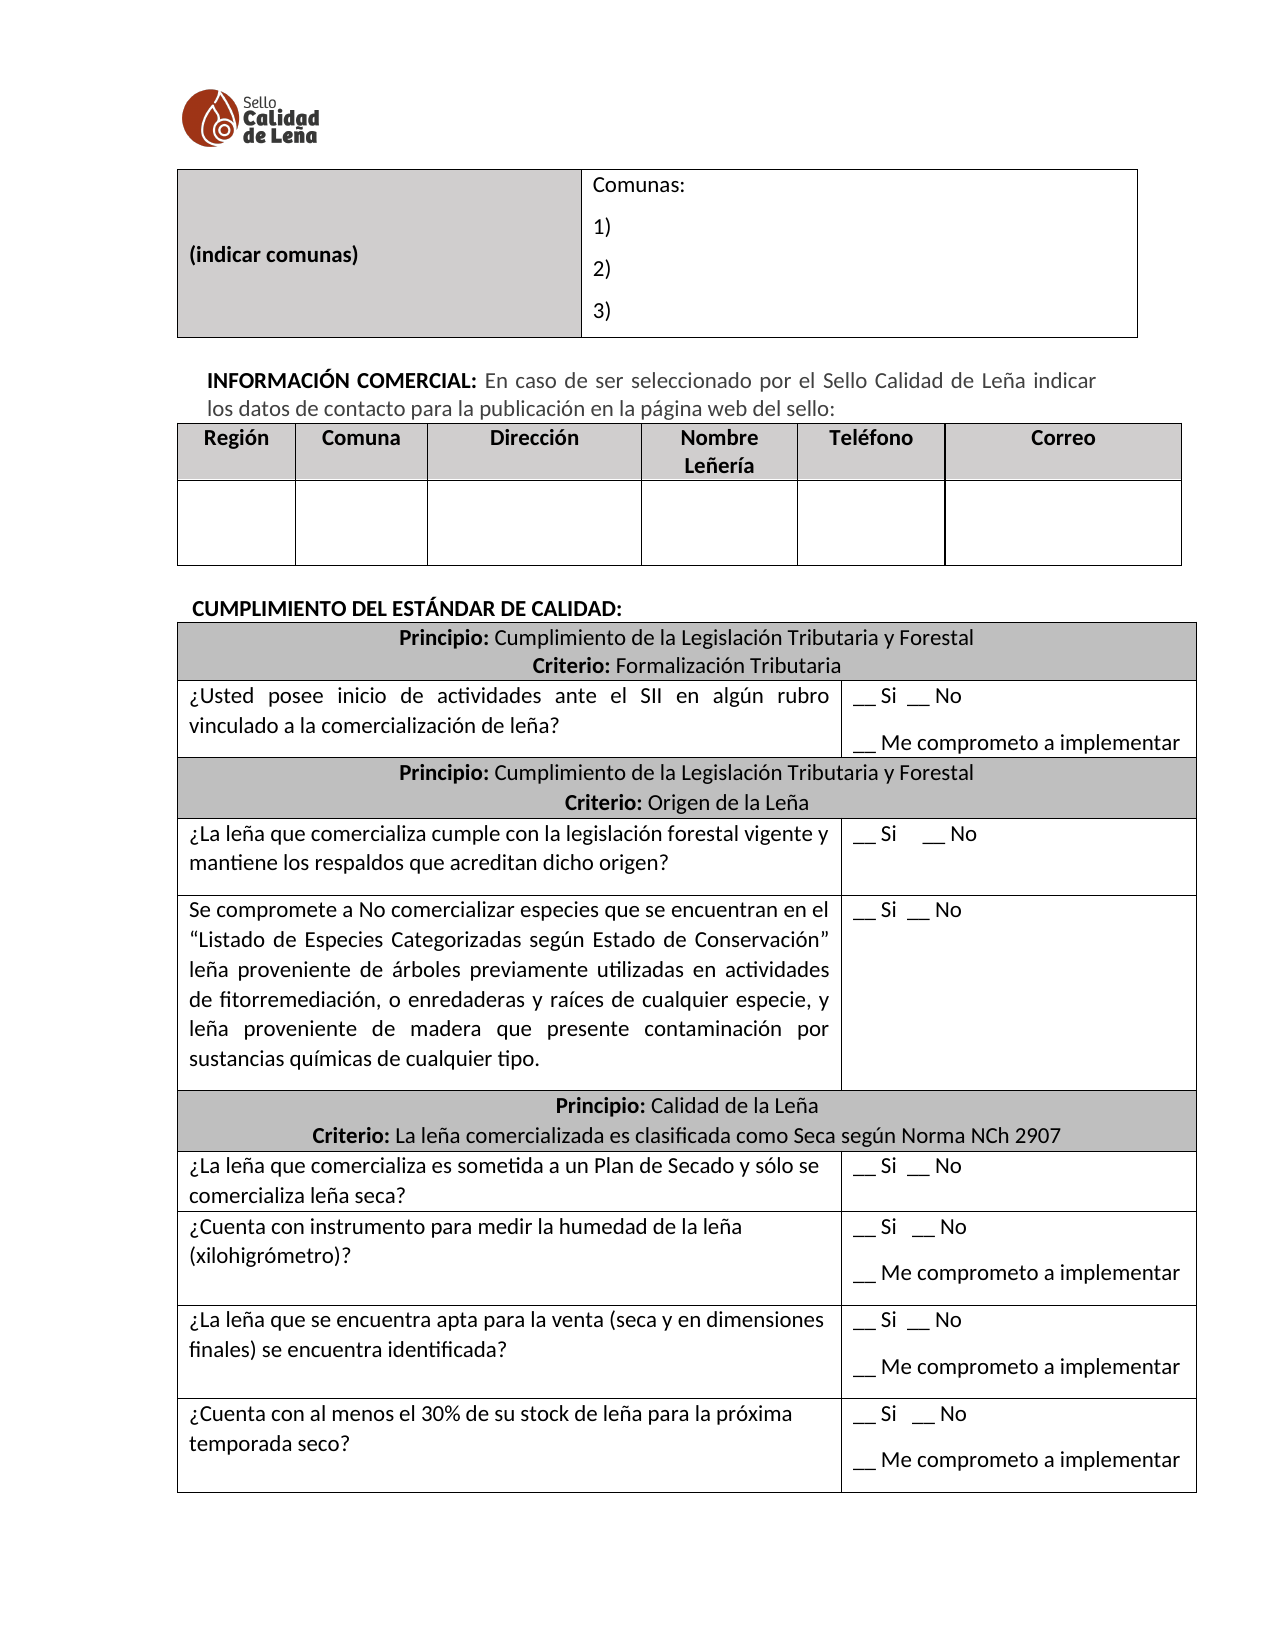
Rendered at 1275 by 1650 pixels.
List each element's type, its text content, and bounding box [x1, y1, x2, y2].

table_cell [946, 481, 1181, 564]
text INFORMACIÓN COMERCIAL: En caso de ser seleccionado por el Sello Calidad de Leña indicar los datos de contacto para la publicación en la página web del sello: [207, 366, 1098, 422]
table_header Teléfono [798, 424, 944, 479]
table_cell __ Si __ No Comunas: 1) 2) 3) [582, 170, 1137, 337]
text CUMPLIMIENTO DEL ESTÁNDAR DE CALIDAD: [192, 594, 1098, 622]
table_header Comuna [296, 424, 427, 479]
table_cell [798, 481, 944, 564]
table_header Principio: Cumplimiento de la Legislación Tributaria y Forestal Criterio: Formalización Tributaria [178, 623, 1196, 680]
table_cell ¿Cuenta con instrumento para medir la humedad de la leña (xilohigrómetro)? [178, 1212, 841, 1304]
table_cell [642, 481, 797, 564]
table_cell [296, 481, 427, 564]
table_cell ¿Cuenta con al menos el 30% de su stock de leña para la próxima temporada seco? [178, 1399, 841, 1492]
table_cell [178, 481, 295, 564]
table_cell ¿La leña que comercializa es sometida a un Plan de Secado y sólo se comercializa leña seca? [178, 1152, 841, 1211]
table_cell ¿La leña que comercializa cumple con la legislación forestal vigente y mantiene los respaldos que acreditan dicho origen? [178, 819, 841, 894]
table_cell ¿Usted posee inicio de actividades ante el SII en algún rubro vinculado a la comercialización de leña? [178, 681, 841, 757]
table_cell Principio: Calidad de la Leña Criterio: La leña comercializada es clasificada como Seca según Norma NCh 2907 [178, 1091, 1196, 1151]
table_cell [428, 481, 641, 564]
table_cell __ Si __ No __ Me comprometo a implementar [842, 1306, 1196, 1398]
table_cell __ Si __ No __ Me comprometo a implementar [842, 1399, 1196, 1492]
table_cell __ Si __ No [842, 819, 1196, 894]
table_header Dirección [428, 424, 641, 479]
table_cell __ Si __ No __ Me comprometo a implementar [842, 681, 1196, 757]
table_cell __ Si __ No [842, 1152, 1196, 1211]
table_cell Principio: Cumplimiento de la Legislación Tributaria y Forestal Criterio: Origen de la Leña [178, 758, 1196, 818]
picture [177, 73, 331, 169]
table_cell ¿La leña que se encuentra apta para la venta (seca y en dimensiones finales) se encuentra identificada? [178, 1306, 841, 1398]
table_cell __ Si __ No __ Me comprometo a implementar [842, 1212, 1196, 1304]
table_header Correo [946, 424, 1181, 479]
table_header Región [178, 424, 295, 479]
table_cell Abastecimiento de zonas saturadas: (indicar comunas) [178, 170, 581, 337]
table_header Nombre Leñería [642, 424, 797, 479]
table_cell __ Si __ No [842, 896, 1196, 1090]
table_cell Se compromete a No comercializar especies que se encuentran en el “Listado de Especies Categorizadas según Estado de Conservación” leña proveniente de árboles previamente utilizadas en actividades de fitorremediación, o enredaderas y raíces de cualquier especie, y leña proveniente de madera que presente contaminación por sustancias químicas de cualquier tipo. [178, 896, 841, 1090]
